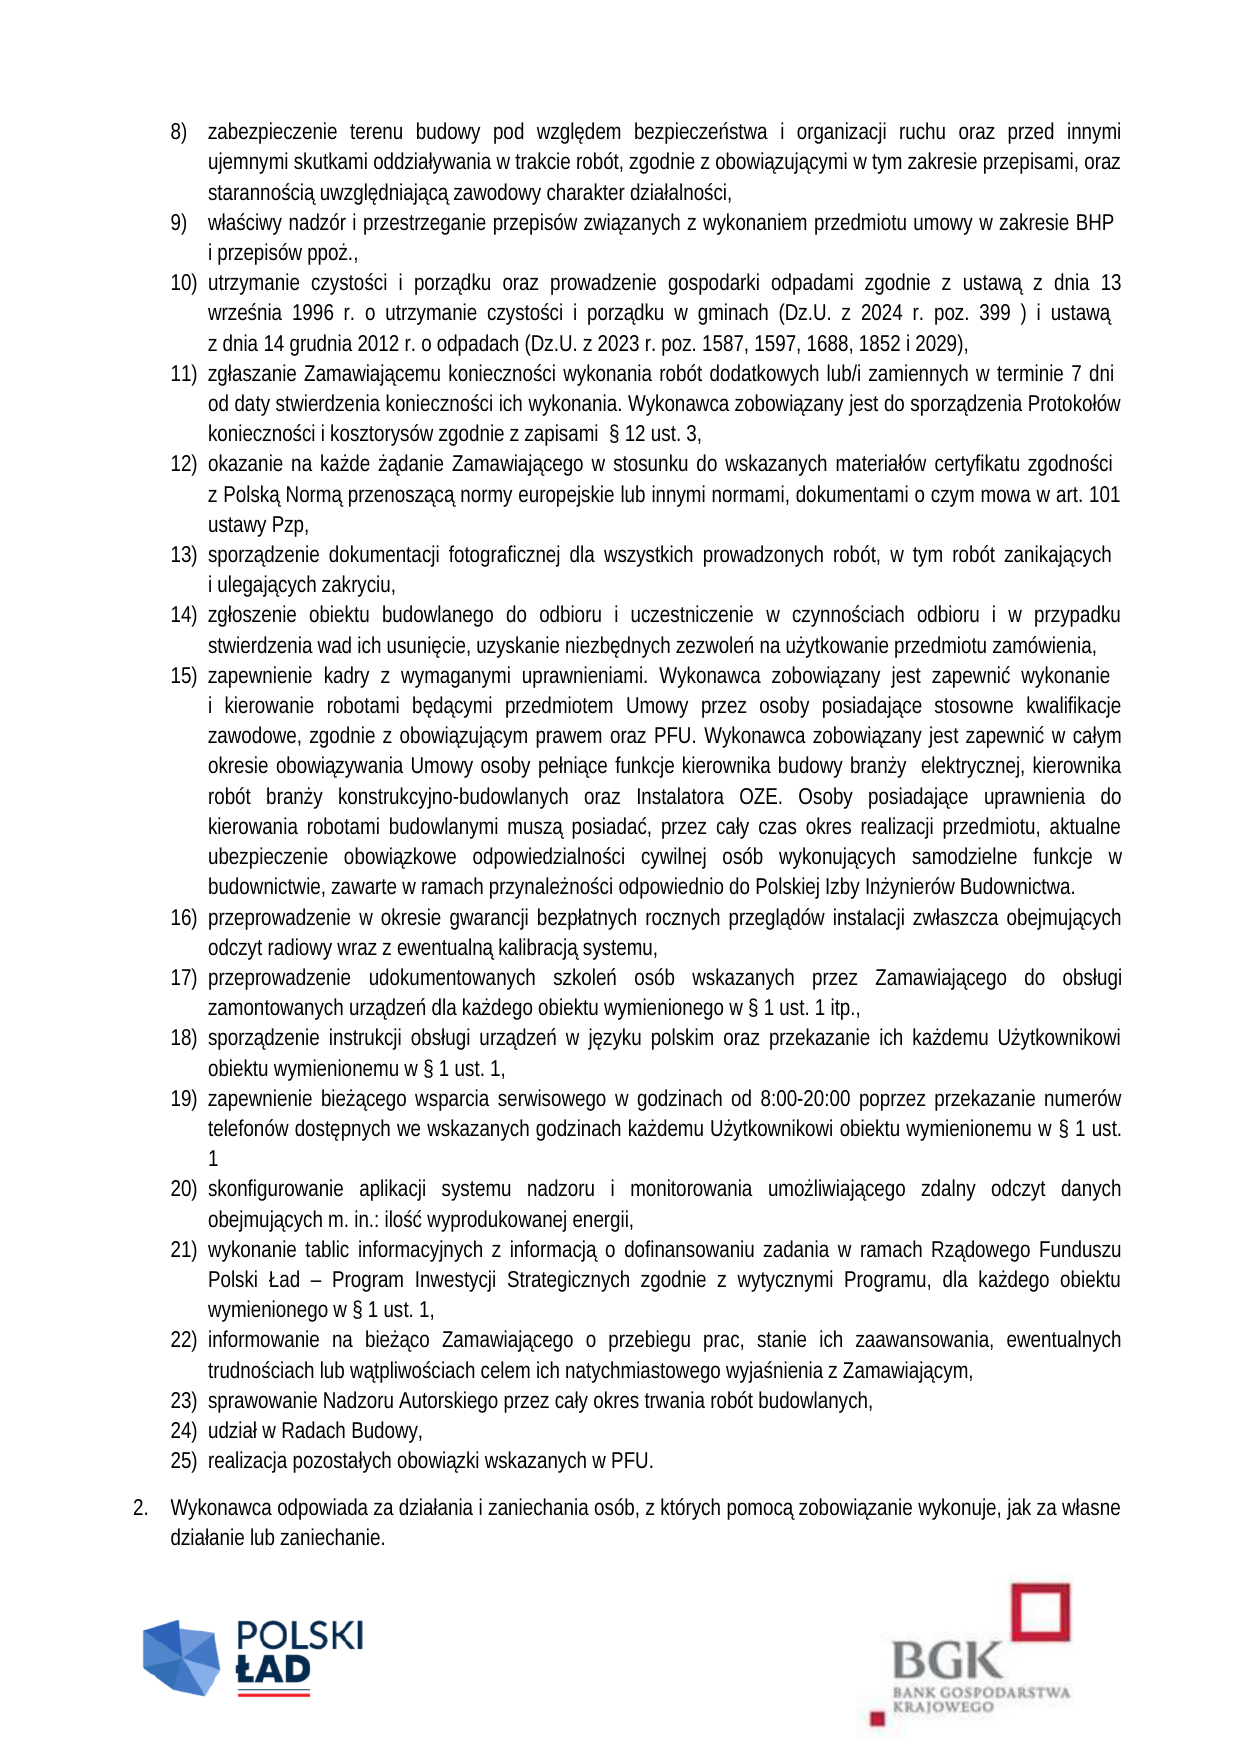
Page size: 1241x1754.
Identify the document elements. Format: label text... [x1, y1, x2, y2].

list zgłoszenie obiektu budowlanego do odbioru i uczestniczenie w czynnościach odbioru i w przypadku stwierdzenia wad ich usunięcie, uzyskanie niezbędnych zezwoleń na użytkowanie przedmiotu zamówienia, [170, 601, 1122, 658]
list informowanie na bieżąco Zamawiającego o przebiegu prac, stanie ich zaawansowania, ewentualnych trudnościach lub wątpliwościach celem ich natychmiastowego wyjaśnienia z Zamawiającym, [170, 1326, 1122, 1383]
list zgłaszanie Zamawiającemu konieczności wykonania robót dodatkowych lub/i zamiennych w terminie 7 dni od daty stwierdzenia konieczności ich wykonania. Wykonawca zobowiązany jest do sporządzenia Protokołów konieczności i kosztorysów zgodnie z zapisami § 12 ust. 3, [170, 360, 1122, 447]
list właściwy nadzór i przestrzeganie przepisów związanych z wykonaniem przedmiotu umowy w zakresie BHP i przepisów ppoż., [170, 209, 1122, 265]
list sprawowanie Nadzoru Autorskiego przez cały okres trwania robót budowlanych, [170, 1387, 1122, 1413]
list sporządzenie instrukcji obsługi urządzeń w języku polskim oraz przekazanie ich każdemu Użytkownikowi obiektu wymienionemu w § 1 ust. 1, [170, 1024, 1122, 1081]
list przeprowadzenie udokumentowanych szkoleń osób wskazanych przez Zamawiającego do obsługi zamontowanych urządzeń dla każdego obiektu wymienionego w § 1 ust. 1 itp., [170, 964, 1122, 1021]
list skonfigurowanie aplikacji systemu nadzoru i monitorowania umożliwiającego zdalny odczyt danych obejmujących m. in.: ilość wyprodukowanej energii, [170, 1175, 1122, 1232]
list zapewnienie kadry z wymaganymi uprawnieniami. Wykonawca zobowiązany jest zapewnić wykonanie i kierowanie robotami będącymi przedmiotem Umowy przez osoby posiadające stosowne kwalifikacje zawodowe, zgodnie z obowiązującym prawem oraz PFU. Wykonawca zobowiązany jest zapewnić w całym okresie obowiązywania Umowy osoby pełniące funkcje kierownika budowy branży elektrycznej, kierownika robót branży konstrukcyjno-budowlanych oraz Instalatora OZE. Osoby posiadające uprawnienia do kierowania robotami budowlanymi muszą posiadać, przez cały czas okres realizacji przedmiotu, aktualne ubezpieczenie obowiązkowe odpowiedzialności cywilnej osób wykonujących samodzielne funkcje w budownictwie, zawarte w ramach przynależności odpowiednio do Polskiej Izby Inżynierów Budownictwa. [170, 662, 1122, 900]
list Wykonawca odpowiada za działania i zaniechania osób, z których pomocą zobowiązanie wykonuje, jak za własne działanie lub zaniechanie. [133, 1494, 1122, 1551]
list wykonanie tablic informacyjnych z informacją o dofinansowaniu zadania w ramach Rządowego Funduszu Polski Ład – Program Inwestycji Strategicznych zgodnie z wytycznymi Programu, dla każdego obiektu wymienionego w § 1 ust. 1, [170, 1236, 1122, 1323]
list okazanie na każde żądanie Zamawiającego w stosunku do wskazanych materiałów certyfikatu zgodności z Polską Normą przenoszącą normy europejskie lub innymi normami, dokumentami o czym mowa w art. 101 ustawy Pzp, [170, 450, 1122, 537]
list sporządzenie dokumentacji fotograficznej dla wszystkich prowadzonych robót, w tym robót zanikających i ulegających zakryciu, [170, 541, 1122, 598]
list zabezpieczenie terenu budowy pod względem bezpieczeństwa i organizacji ruchu oraz przed innymi ujemnymi skutkami oddziaływania w trakcie robót, zgodnie z obowiązującymi w tym zakresie przepisami, oraz starannością uwzględniającą zawodowy charakter działalności, [170, 118, 1122, 205]
list utrzymanie czystości i porządku oraz prowadzenie gospodarki odpadami zgodnie z ustawą z dnia 13 września 1996 r. o utrzymanie czystości i porządku w gminach (Dz.U. z 2024 r. poz. 399 ) i ustawą z dnia 14 grudnia 2012 r. o odpadach (Dz.U. z 2023 r. poz. 1587, 1597, 1688, 1852 i 2029), [170, 269, 1122, 356]
list realizacja pozostałych obowiązki wskazanych w PFU. [170, 1447, 1122, 1474]
list zapewnienie bieżącego wsparcia serwisowego w godzinach od 8:00-20:00 poprzez przekazanie numerów telefonów dostępnych we wskazanych godzinach każdemu Użytkownikowi obiektu wymienionemu w § 1 ust. 1 [170, 1085, 1122, 1172]
list przeprowadzenie w okresie gwarancji bezpłatnych rocznych przeglądów instalacji zwłaszcza obejmujących odczyt radiowy wraz z ewentualną kalibracją systemu, [170, 903, 1122, 960]
list udział w Radach Budowy, [170, 1417, 1122, 1443]
